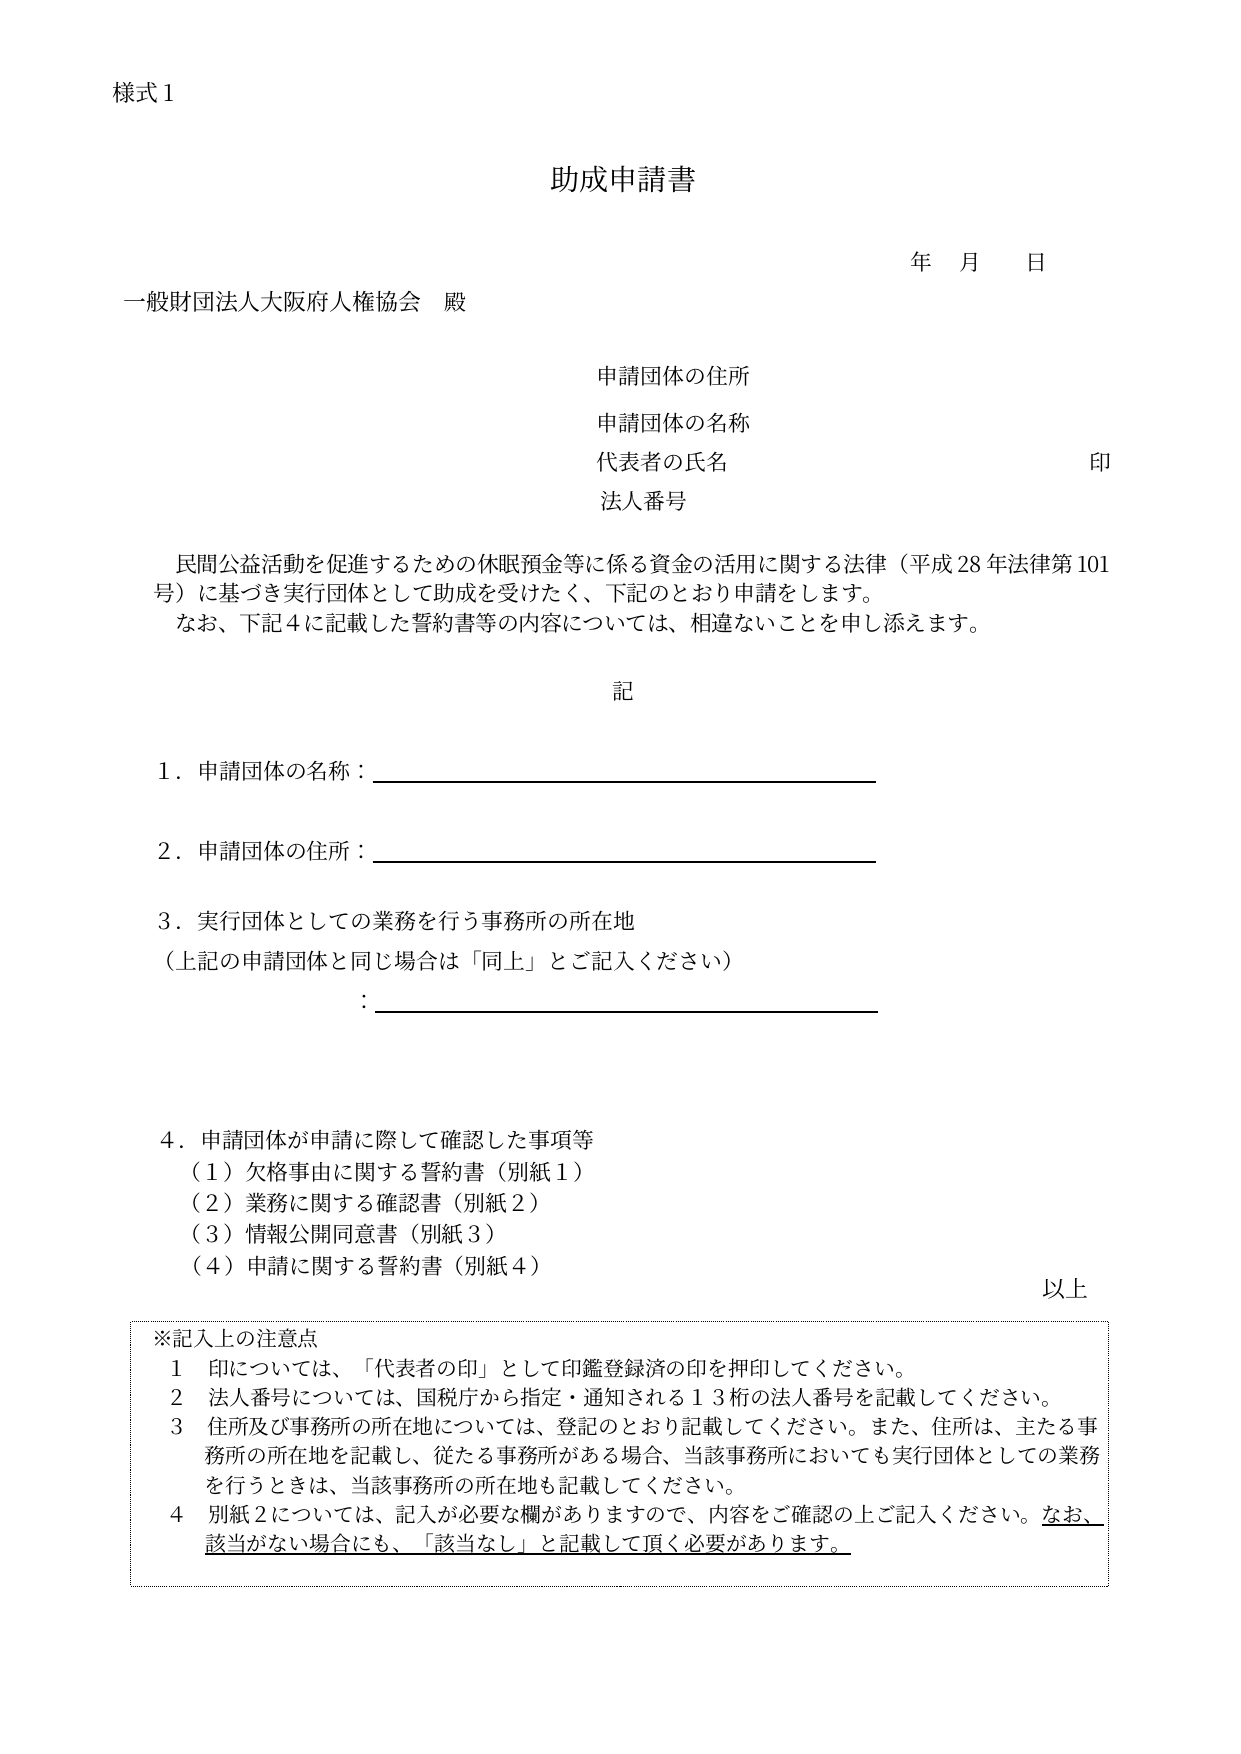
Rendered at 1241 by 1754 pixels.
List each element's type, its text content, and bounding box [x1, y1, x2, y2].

text 助成申請書 [132, 156, 1114, 198]
text （４）申請に関する誓約書（別紙４） [157, 1249, 1118, 1281]
text （１）欠格事由に関する誓約書（別紙１） [135, 1155, 1128, 1186]
text （２）業務に関する確認書（別紙２） [135, 1186, 1128, 1218]
text 一般財団法人大阪府人権協会 殿 [123, 284, 1128, 317]
text ： [112, 984, 1127, 1016]
text ４．申請団体が申請に際して確認した事項等 [112, 1123, 1128, 1155]
text 代表者の氏名 印 [596, 447, 1128, 476]
text 年 月 日 [112, 245, 1047, 277]
text 民間公益活動を促進するための休眠預金等に係る資金の活用に関する法律（平成28年法律第101号）に基づき実行団体として助成を受けたく、下記のとおり申請をします。 [153, 549, 1128, 608]
text 申請団体の住所 [597, 359, 1127, 391]
text １．申請団体の名称： [153, 754, 1127, 786]
text なお、下記４に記載した誓約書等の内容については、相違ないことを申し添えます。 [153, 608, 1128, 637]
text ３．実行団体としての業務を行う事務所の所在地 [153, 904, 1127, 935]
text （３）情報公開同意書（別紙３） [157, 1218, 1118, 1249]
text （上記の申請団体と同じ場合は「同上」とご記入ください） [153, 944, 1127, 976]
text ２．申請団体の住所： [153, 834, 1127, 866]
text 申請団体の名称 [597, 407, 1127, 438]
text 記 [118, 674, 1128, 706]
text 法人番号 [600, 484, 1128, 516]
